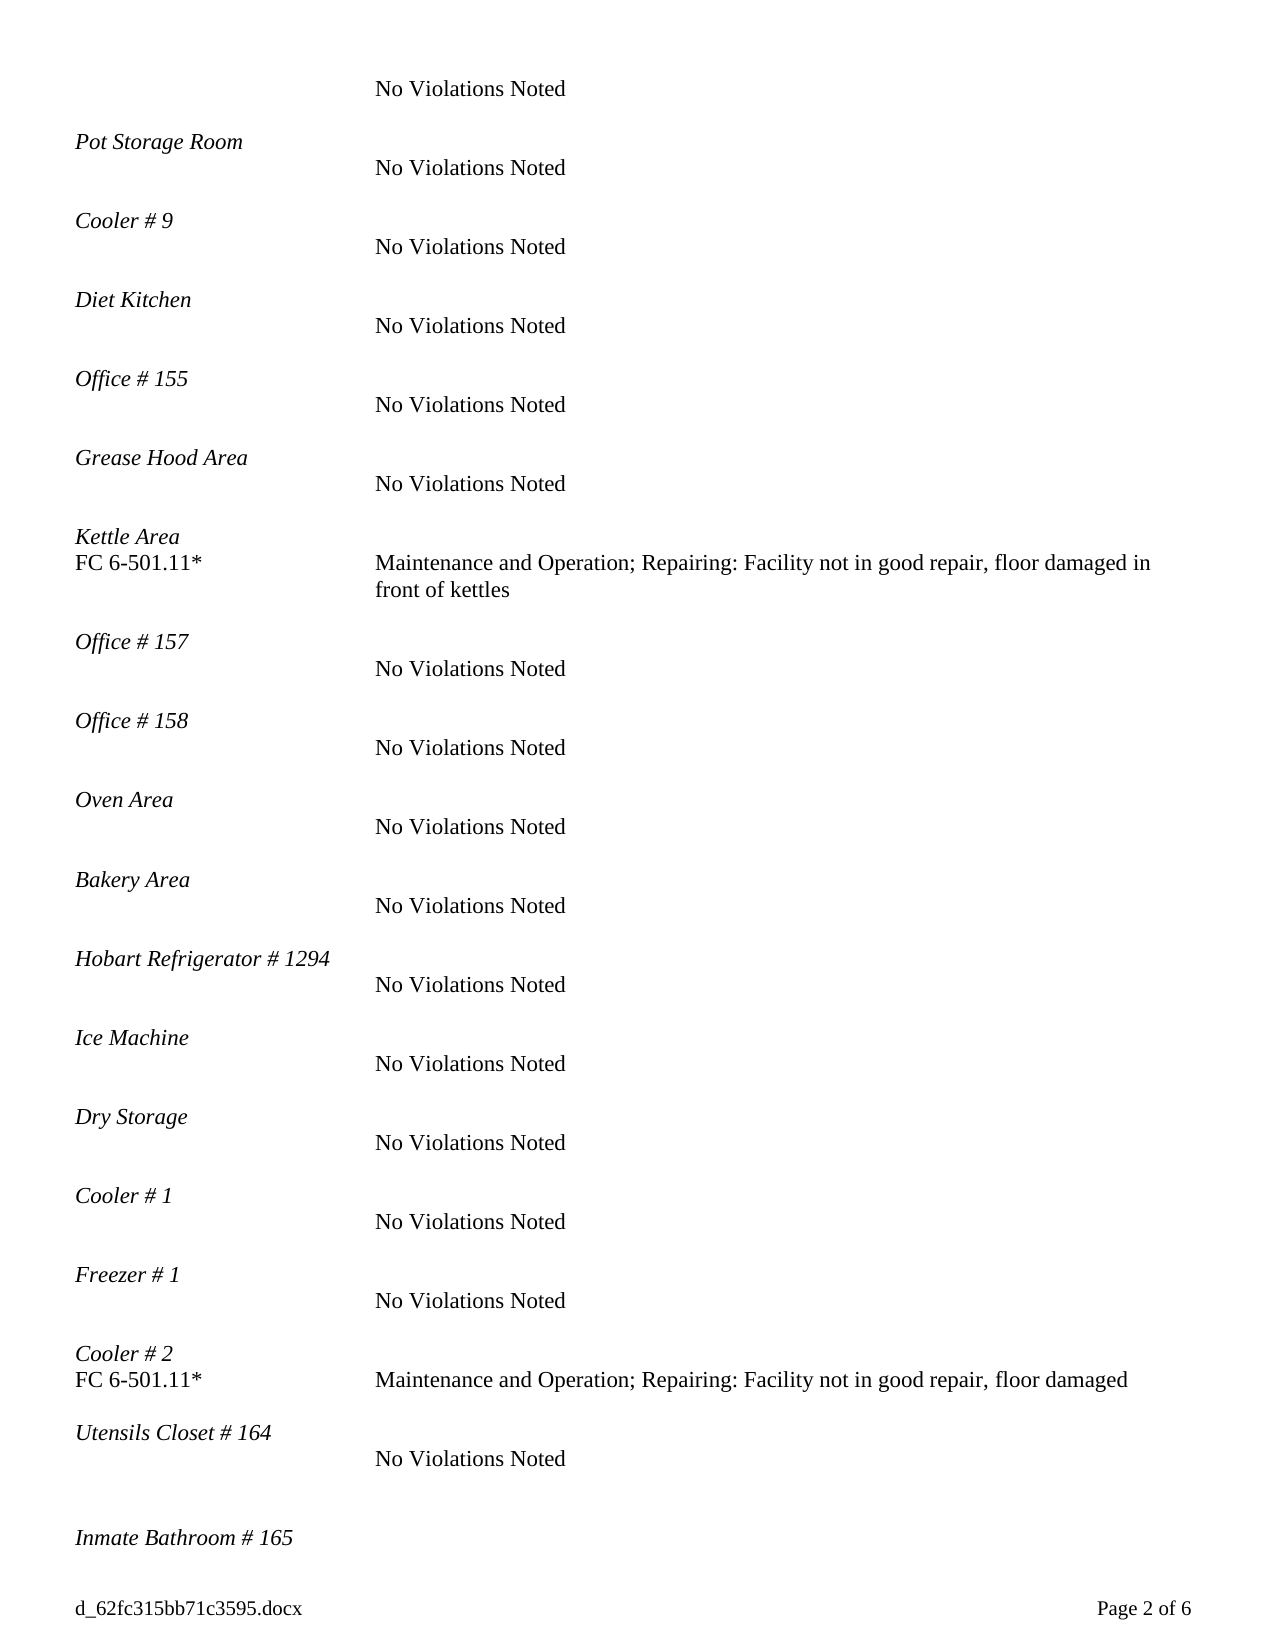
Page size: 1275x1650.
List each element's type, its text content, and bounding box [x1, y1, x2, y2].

text No Violations Noted [75, 391, 1200, 418]
text FC 6-501.11* Maintenance and Operation; Repairing: Facility not in good repair, floor damaged in front of kettles [75, 549, 1200, 602]
text No Violations Noted [75, 892, 1200, 918]
text No Violations Noted [75, 813, 1200, 839]
text Kettle Area [75, 523, 1200, 549]
text Cooler # 2 [75, 1340, 1200, 1366]
text No Violations Noted [75, 470, 1200, 497]
text Inmate Bathroom # 165 [75, 1524, 1200, 1551]
text No Violations Noted [75, 312, 1200, 338]
text No Violations Noted [75, 1287, 1200, 1314]
text Cooler # 9 [75, 207, 1200, 233]
text Office # 155 [75, 365, 1200, 391]
text Diet Kitchen [75, 286, 1200, 312]
text Ice Machine [75, 1024, 1200, 1050]
text Bakery Area [75, 866, 1200, 892]
text Pot Storage Room [75, 128, 1200, 154]
text Office # 158 [75, 707, 1200, 734]
text Grease Hood Area [75, 444, 1200, 470]
text No Violations Noted [75, 655, 1200, 681]
text No Violations Noted [75, 1050, 1200, 1076]
text No Violations Noted [75, 1208, 1200, 1234]
text No Violations Noted [75, 233, 1200, 259]
text No Violations Noted [75, 75, 1200, 101]
text No Violations Noted [75, 154, 1200, 180]
text Utensils Closet # 164 [75, 1419, 1200, 1445]
text No Violations Noted [75, 1445, 1200, 1472]
text No Violations Noted [75, 971, 1200, 997]
text Dry Storage [75, 1103, 1200, 1129]
text Freezer # 1 [75, 1261, 1200, 1287]
text No Violations Noted [75, 1129, 1200, 1156]
text FC 6-501.11* Maintenance and Operation; Repairing: Facility not in good repair, floor damaged [75, 1366, 1200, 1393]
text No Violations Noted [75, 734, 1200, 760]
text Office # 157 [75, 628, 1200, 655]
text Hobart Refrigerator # 1294 [75, 945, 1200, 971]
text Cooler # 1 [75, 1182, 1200, 1208]
text Oven Area [75, 787, 1200, 813]
